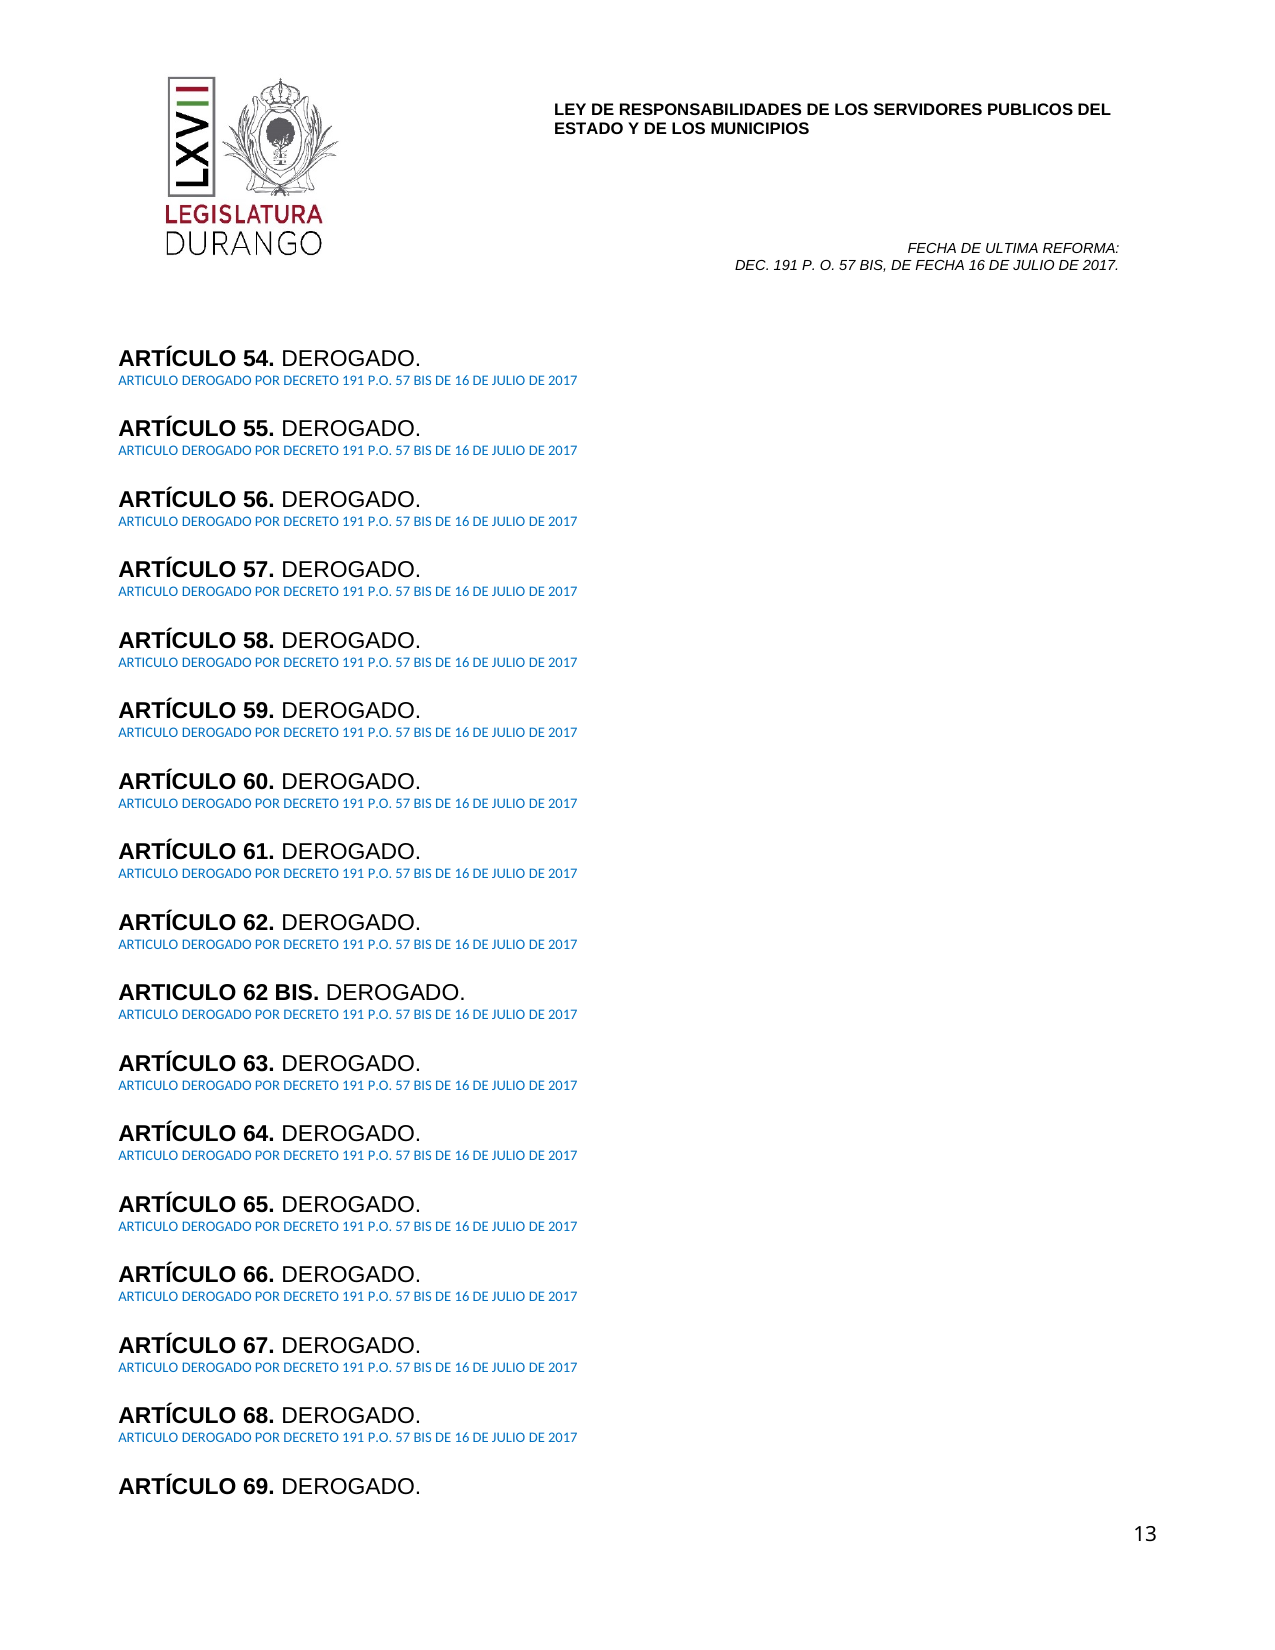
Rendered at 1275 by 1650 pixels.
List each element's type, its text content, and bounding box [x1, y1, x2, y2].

text ARTÍCULO 61. DEROGADO. [118, 838, 1157, 864]
text ARTICULO DEROGADO POR DECRETO 191 P.O. 57 BIS DE 16 DE JULIO DE 2017 [118, 1076, 1157, 1094]
text ARTÍCULO 57. DEROGADO. [118, 556, 1157, 582]
text ARTÍCULO 60. DEROGADO. [118, 768, 1157, 794]
text ARTICULO DEROGADO POR DECRETO 191 P.O. 57 BIS DE 16 DE JULIO DE 2017 [118, 1358, 1157, 1376]
text ARTÍCULO 63. DEROGADO. [118, 1050, 1157, 1076]
text ARTICULO DEROGADO POR DECRETO 191 P.O. 57 BIS DE 16 DE JULIO DE 2017 [118, 512, 1157, 530]
text ARTÍCULO 55. DEROGADO. [118, 415, 1157, 441]
text ARTICULO DEROGADO POR DECRETO 191 P.O. 57 BIS DE 16 DE JULIO DE 2017 [118, 723, 1157, 741]
text ARTÍCULO 65. DEROGADO. [118, 1191, 1157, 1217]
text ARTICULO DEROGADO POR DECRETO 191 P.O. 57 BIS DE 16 DE JULIO DE 2017 [118, 864, 1157, 882]
text ARTÍCULO 69. DEROGADO. [118, 1473, 1157, 1499]
text ARTÍCULO 54. DEROGADO. [118, 344, 1157, 371]
text ARTÍCULO 64. DEROGADO. [118, 1120, 1157, 1147]
text ARTICULO DEROGADO POR DECRETO 191 P.O. 57 BIS DE 16 DE JULIO DE 2017 [118, 1006, 1157, 1023]
text ARTICULO DEROGADO POR DECRETO 191 P.O. 57 BIS DE 16 DE JULIO DE 2017 [118, 582, 1157, 600]
text ARTÍCULO 66. DEROGADO. [118, 1261, 1157, 1288]
text ARTICULO DEROGADO POR DECRETO 191 P.O. 57 BIS DE 16 DE JULIO DE 2017 [118, 1147, 1157, 1164]
picture [163, 73, 341, 258]
text ARTICULO DEROGADO POR DECRETO 191 P.O. 57 BIS DE 16 DE JULIO DE 2017 [118, 935, 1157, 953]
text ARTICULO DEROGADO POR DECRETO 191 P.O. 57 BIS DE 16 DE JULIO DE 2017 [118, 653, 1157, 671]
text ARTICULO 62 BIS. DEROGADO. [118, 979, 1157, 1006]
text ARTÍCULO 62. DEROGADO. [118, 909, 1157, 935]
text ARTÍCULO 59. DEROGADO. [118, 697, 1157, 723]
text ARTÍCULO 67. DEROGADO. [118, 1332, 1157, 1358]
text ARTICULO DEROGADO POR DECRETO 191 P.O. 57 BIS DE 16 DE JULIO DE 2017 [118, 1429, 1157, 1446]
text ARTICULO DEROGADO POR DECRETO 191 P.O. 57 BIS DE 16 DE JULIO DE 2017 [118, 371, 1157, 389]
text ARTICULO DEROGADO POR DECRETO 191 P.O. 57 BIS DE 16 DE JULIO DE 2017 [118, 1288, 1157, 1305]
text ARTÍCULO 58. DEROGADO. [118, 627, 1157, 653]
text ARTÍCULO 56. DEROGADO. [118, 486, 1157, 512]
text ARTICULO DEROGADO POR DECRETO 191 P.O. 57 BIS DE 16 DE JULIO DE 2017 [118, 794, 1157, 812]
text ARTICULO DEROGADO POR DECRETO 191 P.O. 57 BIS DE 16 DE JULIO DE 2017 [118, 1217, 1157, 1235]
text ARTICULO DEROGADO POR DECRETO 191 P.O. 57 BIS DE 16 DE JULIO DE 2017 [118, 441, 1157, 459]
text ARTÍCULO 68. DEROGADO. [118, 1402, 1157, 1429]
